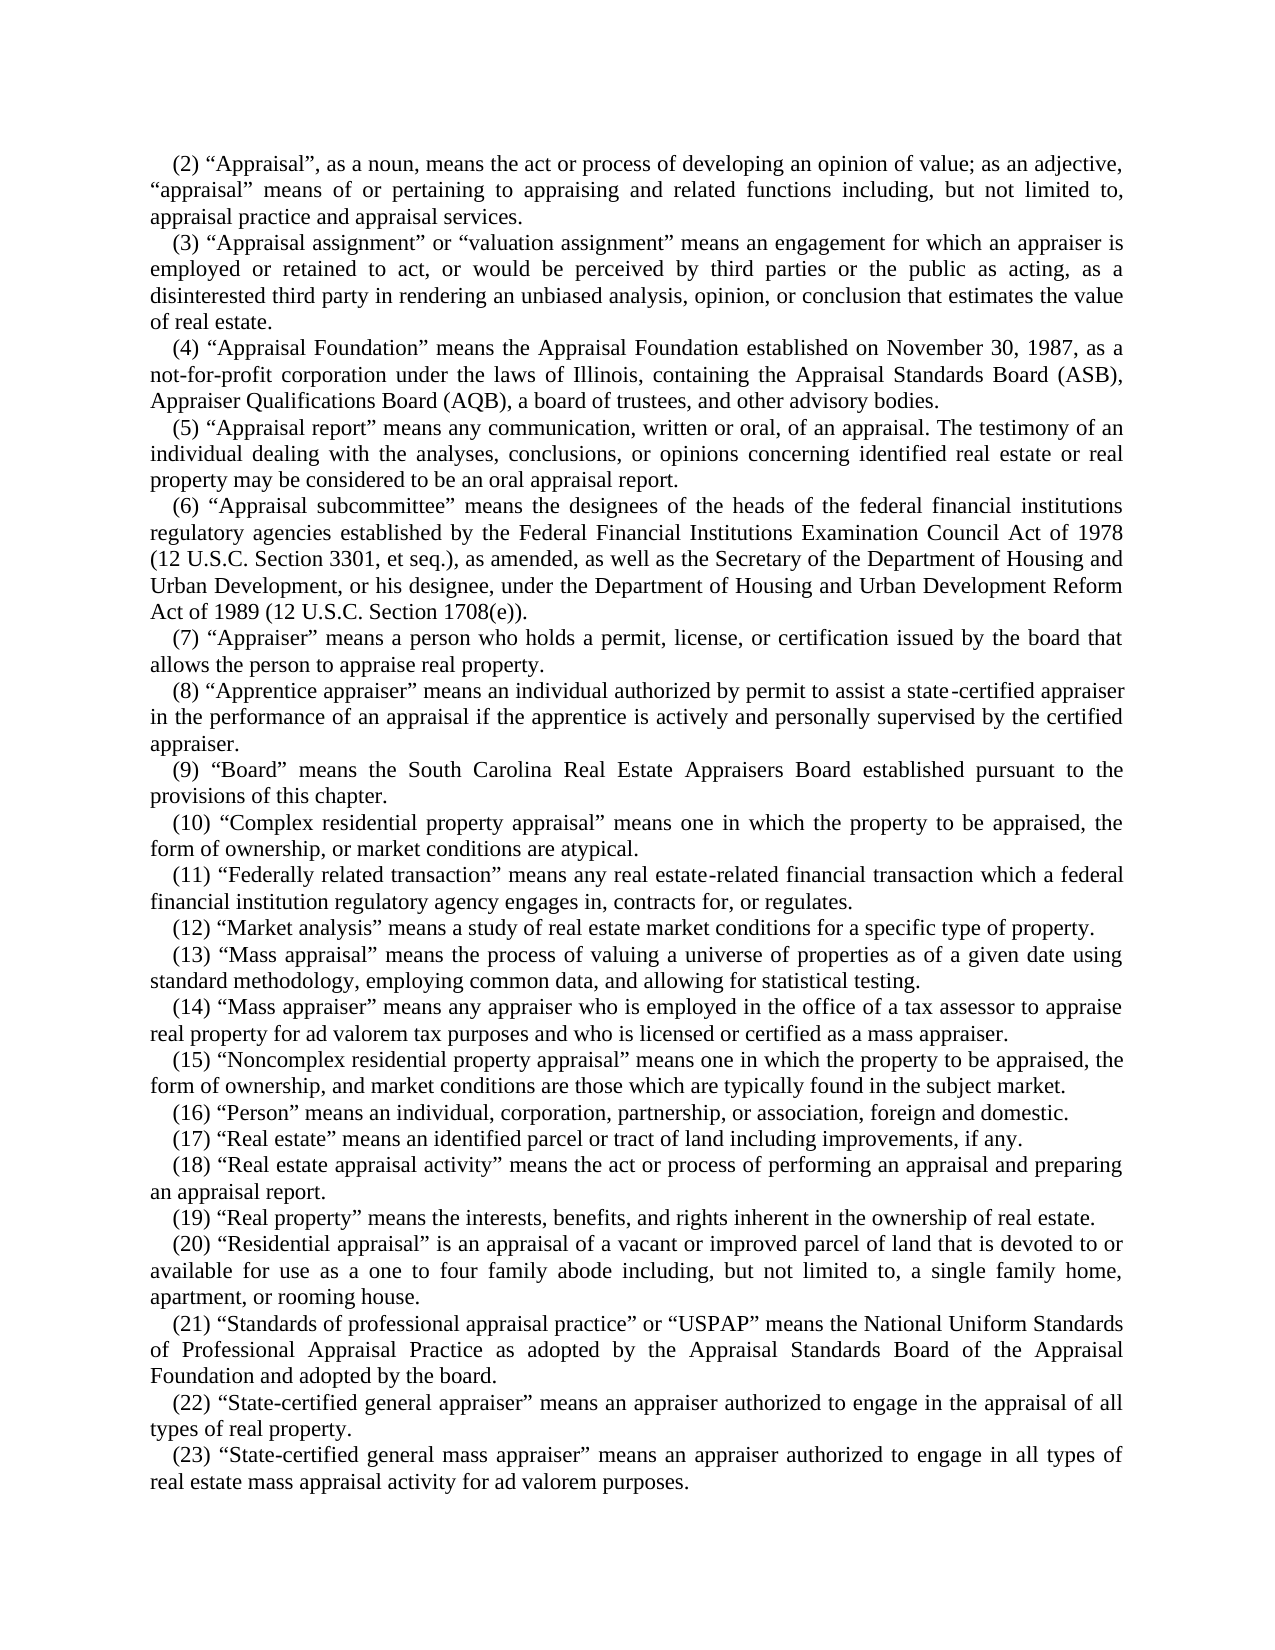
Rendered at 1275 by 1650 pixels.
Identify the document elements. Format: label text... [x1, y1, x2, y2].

text (9) “Board” means the South Carolina Real Estate Appraisers Board established pursuant to the provisions of this chapter. [150, 756, 1125, 809]
text (12) “Market analysis” means a study of real estate market conditions for a specific type of property. [150, 914, 1125, 941]
text (19) “Real property” means the interests, benefits, and rights inherent in the ownership of real estate. [150, 1204, 1125, 1231]
text (21) “Standards of professional appraisal practice” or “USPAP” means the National Uniform Standards of Professional Appraisal Practice as adopted by the Appraisal Standards Board of the Appraisal Foundation and adopted by the board. [150, 1309, 1125, 1389]
text (5) “Appraisal report” means any communication, written or oral, of an appraisal. The testimony of an individual dealing with the analyses, conclusions, or opinions concerning identified real estate or real property may be considered to be an oral appraisal report. [150, 413, 1125, 493]
text (7) “Appraiser” means a person who holds a permit, license, or certification issued by the board that allows the person to appraise real property. [150, 624, 1125, 677]
text (15) “Noncomplex residential property appraisal” means one in which the property to be appraised, the form of ownership, and market conditions are those which are typically found in the subject market. [150, 1046, 1125, 1099]
text (20) “Residential appraisal” is an appraisal of a vacant or improved parcel of land that is devoted to or available for use as a one to four family abode including, but not limited to, a single family home, apartment, or rooming house. [150, 1231, 1125, 1309]
text (18) “Real estate appraisal activity” means the act or process of performing an appraisal and preparing an appraisal report. [150, 1151, 1125, 1204]
text (14) “Mass appraiser” means any appraiser who is employed in the office of a tax assessor to appraise real property for ad valorem tax purposes and who is licensed or certified as a mass appraiser. [150, 993, 1125, 1046]
text (2) “Appraisal”, as a noun, means the act or process of developing an opinion of value; as an adjective, “appraisal” means of or pertaining to appraising and related functions including, but not limited to, appraisal practice and appraisal services. [150, 150, 1125, 229]
text (22) “State-certified general appraiser” means an appraiser authorized to engage in the appraisal of all types of real property. [150, 1389, 1125, 1441]
text (17) “Real estate” means an identified parcel or tract of land including improvements, if any. [150, 1125, 1125, 1151]
text (4) “Appraisal Foundation” means the Appraisal Foundation established on November 30, 1987, as a not-for-profit corporation under the laws of Illinois, containing the Appraisal Standards Board (ASB), Appraiser Qualifications Board (AQB), a board of trustees, and other advisory bodies. [150, 334, 1125, 413]
text (8) “Apprentice appraiser” means an individual authorized by permit to assist a state-certified appraiser in the performance of an appraisal if the apprentice is actively and personally supervised by the certified appraiser. [150, 677, 1125, 756]
text (23) “State-certified general mass appraiser” means an appraiser authorized to engage in all types of real estate mass appraisal activity for ad valorem purposes. [150, 1441, 1125, 1494]
text (16) “Person” means an individual, corporation, partnership, or association, foreign and domestic. [150, 1099, 1125, 1125]
text (13) “Mass appraisal” means the process of valuing a universe of properties as of a given date using standard methodology, employing common data, and allowing for statistical testing. [150, 941, 1125, 993]
text (11) “Federally related transaction” means any real estate-related financial transaction which a federal financial institution regulatory agency engages in, contracts for, or regulates. [150, 862, 1125, 914]
text (3) “Appraisal assignment” or “valuation assignment” means an engagement for which an appraiser is employed or retained to act, or would be perceived by third parties or the public as acting, as a disinterested third party in rendering an unbiased analysis, opinion, or conclusion that estimates the value of real estate. [150, 229, 1125, 334]
text (10) “Complex residential property appraisal” means one in which the property to be appraised, the form of ownership, or market conditions are atypical. [150, 809, 1125, 862]
text (6) “Appraisal subcommittee” means the designees of the heads of the federal financial institutions regulatory agencies established by the Federal Financial Institutions Examination Council Act of 1978 (12 U.S.C. Section 3301, et seq.), as amended, as well as the Secretary of the Department of Housing and Urban Development, or his designee, under the Department of Housing and Urban Development Reform Act of 1989 (12 U.S.C. Section 1708(e)). [150, 493, 1125, 624]
